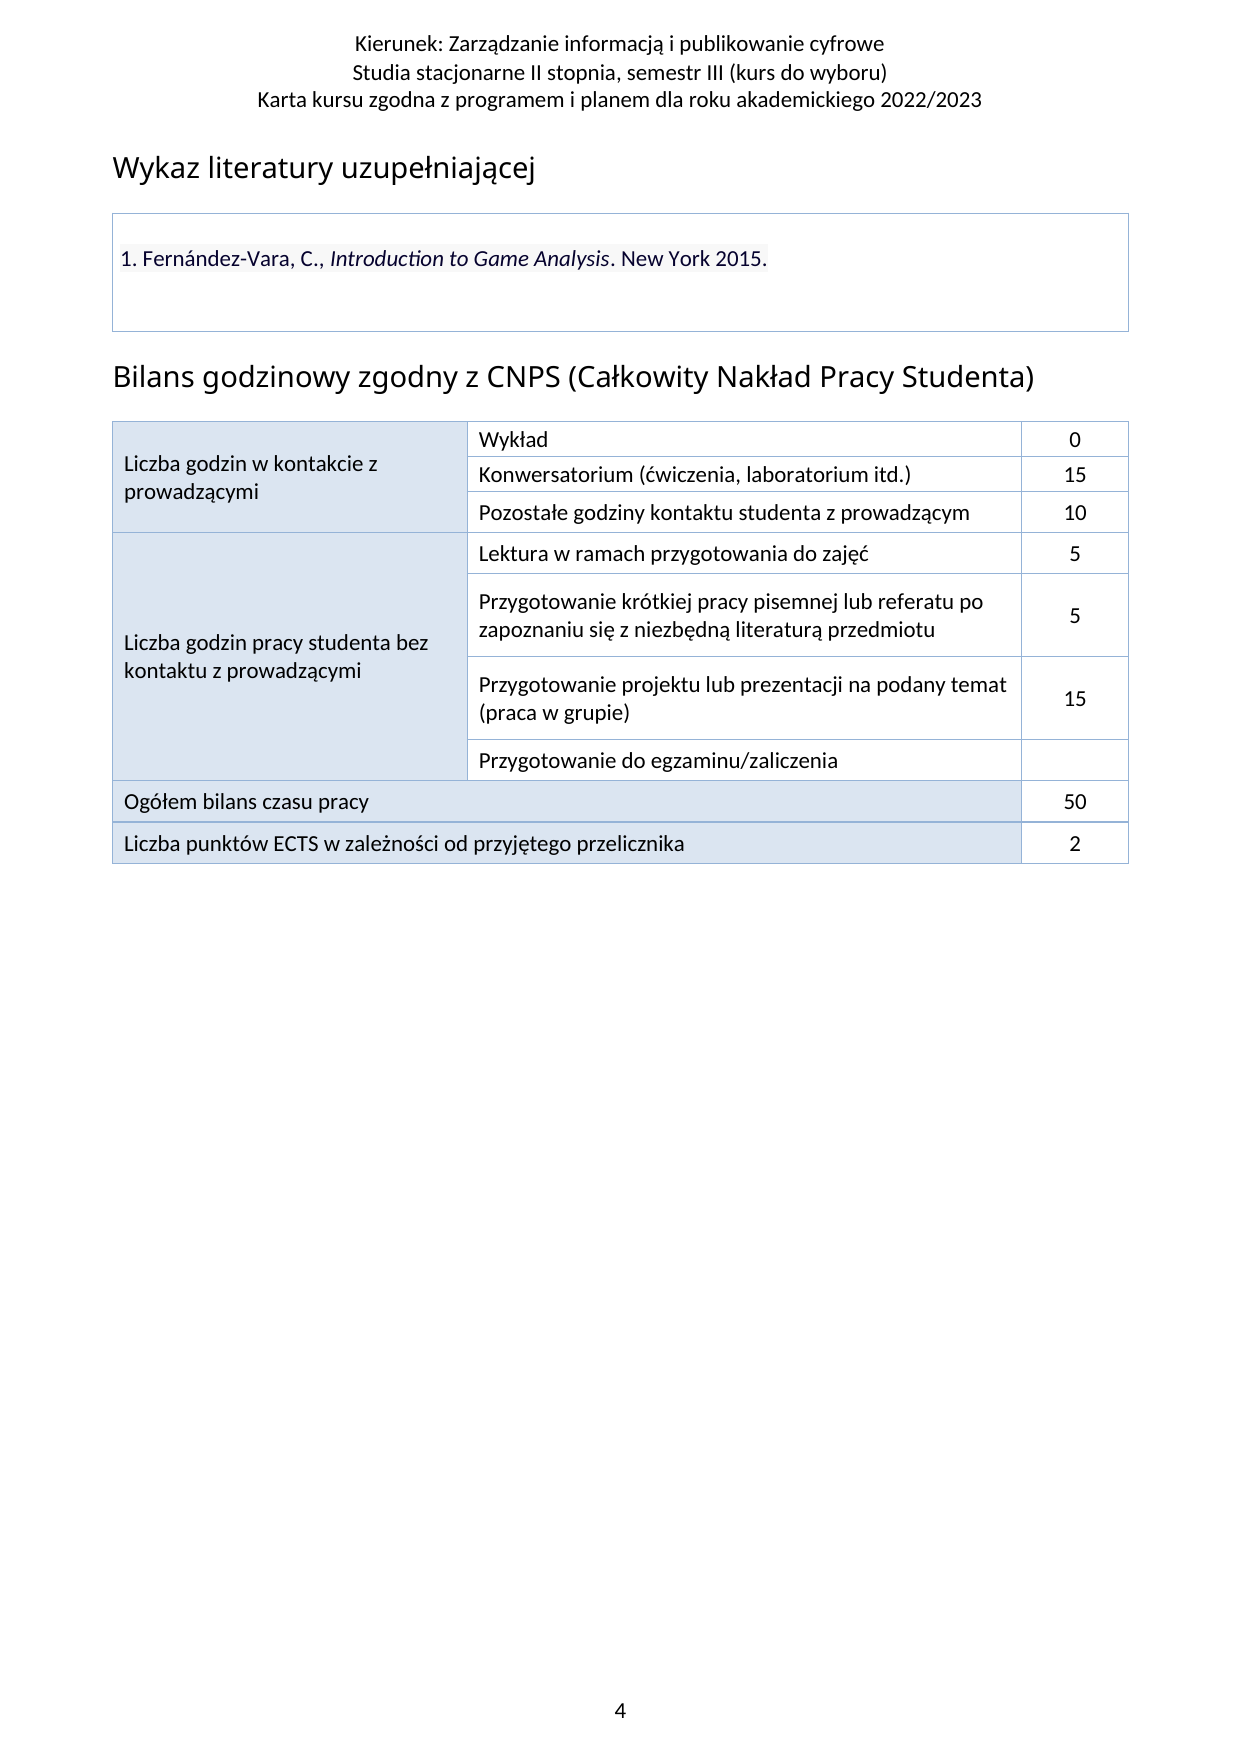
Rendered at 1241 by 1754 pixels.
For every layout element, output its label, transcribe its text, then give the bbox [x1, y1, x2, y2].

table_cell Przygotowanie projektu lub prezentacji na podany temat (praca w grupie) [468, 657, 1021, 739]
subtitle Bilans godzinowy zgodny z CNPS (Całkowity Nakład Pracy Studenta) [112, 357, 1128, 396]
table_header Liczba godzin w kontakcie z prowadzącymi [113, 422, 467, 532]
table_cell Liczba punktów ECTS w zależności od przyjętego przelicznika [113, 823, 1021, 863]
table_header 0 [1022, 422, 1128, 456]
table_cell Pozostałe godziny kontaktu studenta z prowadzącym [468, 492, 1021, 532]
table_cell 50 [1022, 781, 1128, 821]
table_cell 10 [1022, 492, 1128, 532]
table_cell 5 [1022, 574, 1128, 656]
table_cell Przygotowanie krótkiej pracy pisemnej lub referatu po zapoznaniu się z niezbędną literaturą przedmiotu [468, 574, 1021, 656]
table_cell Lektura w ramach przygotowania do zajęć [468, 533, 1021, 573]
table_cell 2 [1022, 823, 1128, 863]
table_cell 15 [1022, 657, 1128, 739]
table_cell Liczba godzin pracy studenta bez kontaktu z prowadzącymi [113, 533, 467, 780]
subtitle Wykaz literatury uzupełniającej [112, 148, 1128, 187]
table_header 1. Fernández-Vara, C., Introduction to Game Analysis. New York 2015. [113, 214, 1128, 331]
table_cell 5 [1022, 533, 1128, 573]
table_cell Konwersatorium (ćwiczenia, laboratorium itd.) [468, 457, 1021, 491]
table_cell [1022, 740, 1128, 780]
table_cell Ogółem bilans czasu pracy [113, 781, 1021, 821]
table_cell 15 [1022, 457, 1128, 491]
table_header Wykład [468, 422, 1021, 456]
table_cell Przygotowanie do egzaminu/zaliczenia [468, 740, 1021, 780]
